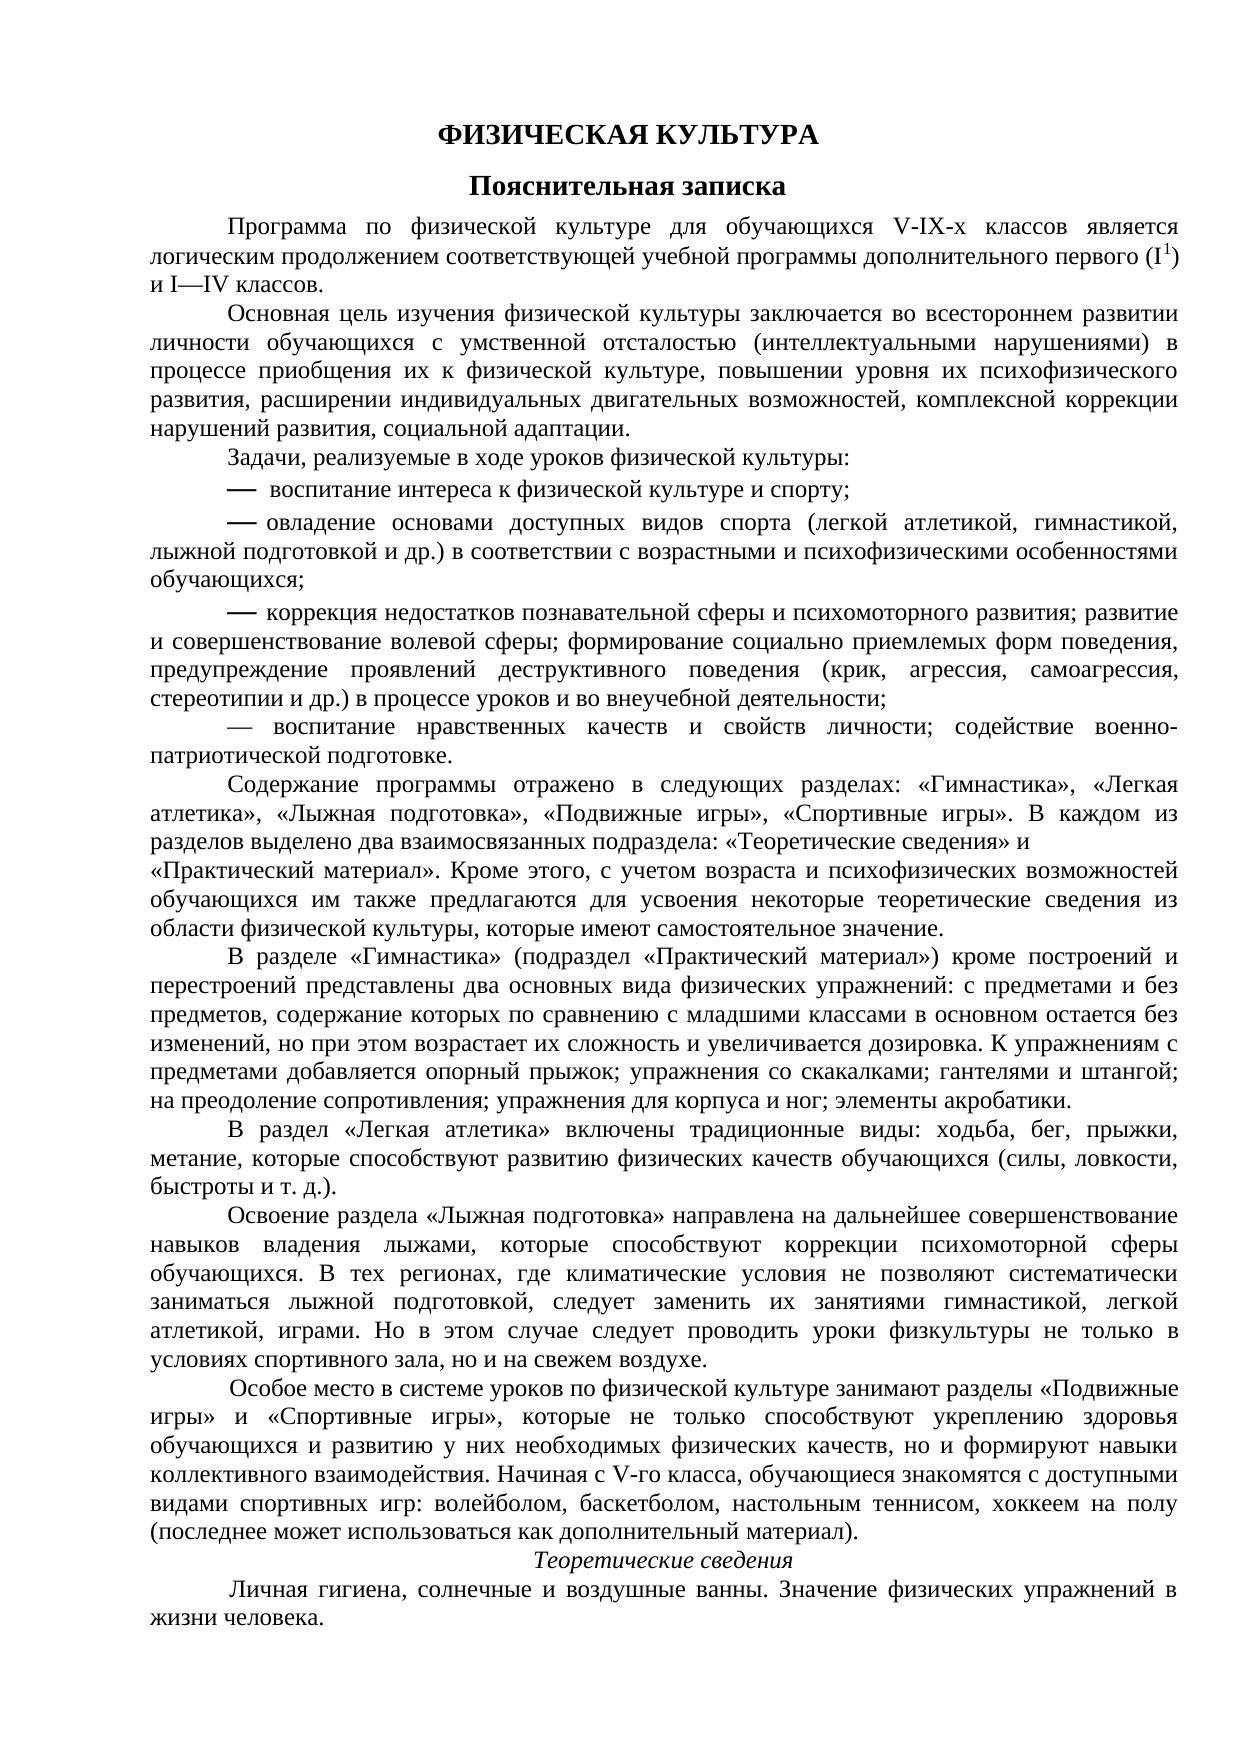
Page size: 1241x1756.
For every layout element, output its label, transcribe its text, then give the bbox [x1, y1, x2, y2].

list воспитание интереса к физической культуре и спорту; [227, 471, 1192, 504]
text В раздел «Легкая атлетика» включены традиционные виды: ходьба, бег, прыжки, метание, которые способствуют развитию физических качеств обучающихся (силы, ловкости, быстроты и т. д.). [150, 1114, 1179, 1200]
text Личная гигиена, солнечные и воздушные ванны. Значение физических упражнений в жизни человека. [150, 1574, 1178, 1631]
text В разделе «Гимнастика» (подраздел «Практический материал») кроме построений и перестроений представлены два основных вида физических упражнений: с предметами и без предметов, содержание которых по сравнению с младшими классами в основном остается без изменений, но при этом возрастает их сложность и увеличивается дозировка. К упражнениям с предметами добавляется опорный прыжок; упражнения со скакалками; гантелями и штангой; на преодоление сопротивления; упражнения для корпуса и ног; элементы акробатики. [150, 941, 1179, 1114]
text Освоение раздела «Лыжная подготовка» направлена на дальнейшее совершенствование навыков владения лыжами, которые способствуют коррекции психомоторной сферы обучающихся. В тех регионах, где климатические условия не позволяют систематически заниматься лыжной подготовкой, следует заменить их занятиями гимнастикой, легкой атлетикой, играми. Но в этом случае следует проводить уроки физкультуры не только в условиях спортивного зала, но и на свежем воздухе. [150, 1200, 1179, 1373]
text Программа по физической культуре для обучающихся V-IX-х классов является логическим продолжением соответствующей учебной программы дополнительного первого (I1) и I—IV классов. [150, 212, 1179, 298]
text Задачи, реализуемые в ходе уроков физической культуры: [227, 442, 1192, 471]
text — воспитание нравственных качеств и свойств личности; содействие военно-патриотической подготовке. [150, 711, 1178, 769]
text Особое место в системе уроков по физической культуре занимают разделы «Подвижные игры» и «Спортивные игры», которые не только способствуют укреплению здоровья обучающихся и развитию у них необходимых физических качеств, но и формируют навыки коллективного взаимодействия. Начиная с V-го класса, обучающиеся знакомятся с доступными видами спортивных игр: волейболом, баскетболом, настольным теннисом, хоккеем на полу (последнее может использоваться как дополнительный материал). [150, 1373, 1179, 1545]
text Содержание программы отражено в следующих разделах: «Гимнастика», «Легкая атлетика», «Лыжная подготовка», «Подвижные игры», «Спортивные игры». В каждом из разделов выделено два взаимосвязанных подраздела: «Теоретические сведения» и [150, 769, 1179, 855]
list коррекция недостатков познавательной сферы и психомоторного развития; развитие и совершенствование волевой сферы; формирование социально приемлемых форм поведения, предупреждение проявлений деструктивного поведения (крик, агрессия, самоагрессия, стереотипии и др.) в процессе уроков и во внеучебной деятельности; [150, 594, 1179, 711]
list овладение основами доступных видов спорта (легкой атлетикой, гимнастикой, лыжной подготовкой и др.) в соответствии с возрастными и психофизическими особенностями обучающихся; [150, 504, 1179, 593]
text Пояснительная записка [469, 168, 1192, 201]
text Основная цель изучения физической культуры заключается во всестороннем развитии личности обучающихся с умственной отсталостью (интеллектуальными нарушениями) в процессе приобщения их к физической культуре, повышении уровня их психофизического развития, расширении индивидуальных двигательных возможностей, комплексной коррекции нарушений развития, социальной адаптации. [150, 298, 1179, 442]
text «Практический материал». Кроме этого, с учетом возраста и психофизических возможностей обучающихся им также предлагаются для усвоения некоторые теоретические сведения из области физической культуры, которые имеют самостоятельное значение. [150, 855, 1179, 941]
text Теоретические сведения [533, 1545, 1192, 1574]
subtitle ФИЗИЧЕСКАЯ КУЛЬТУРА [108, 117, 1148, 151]
